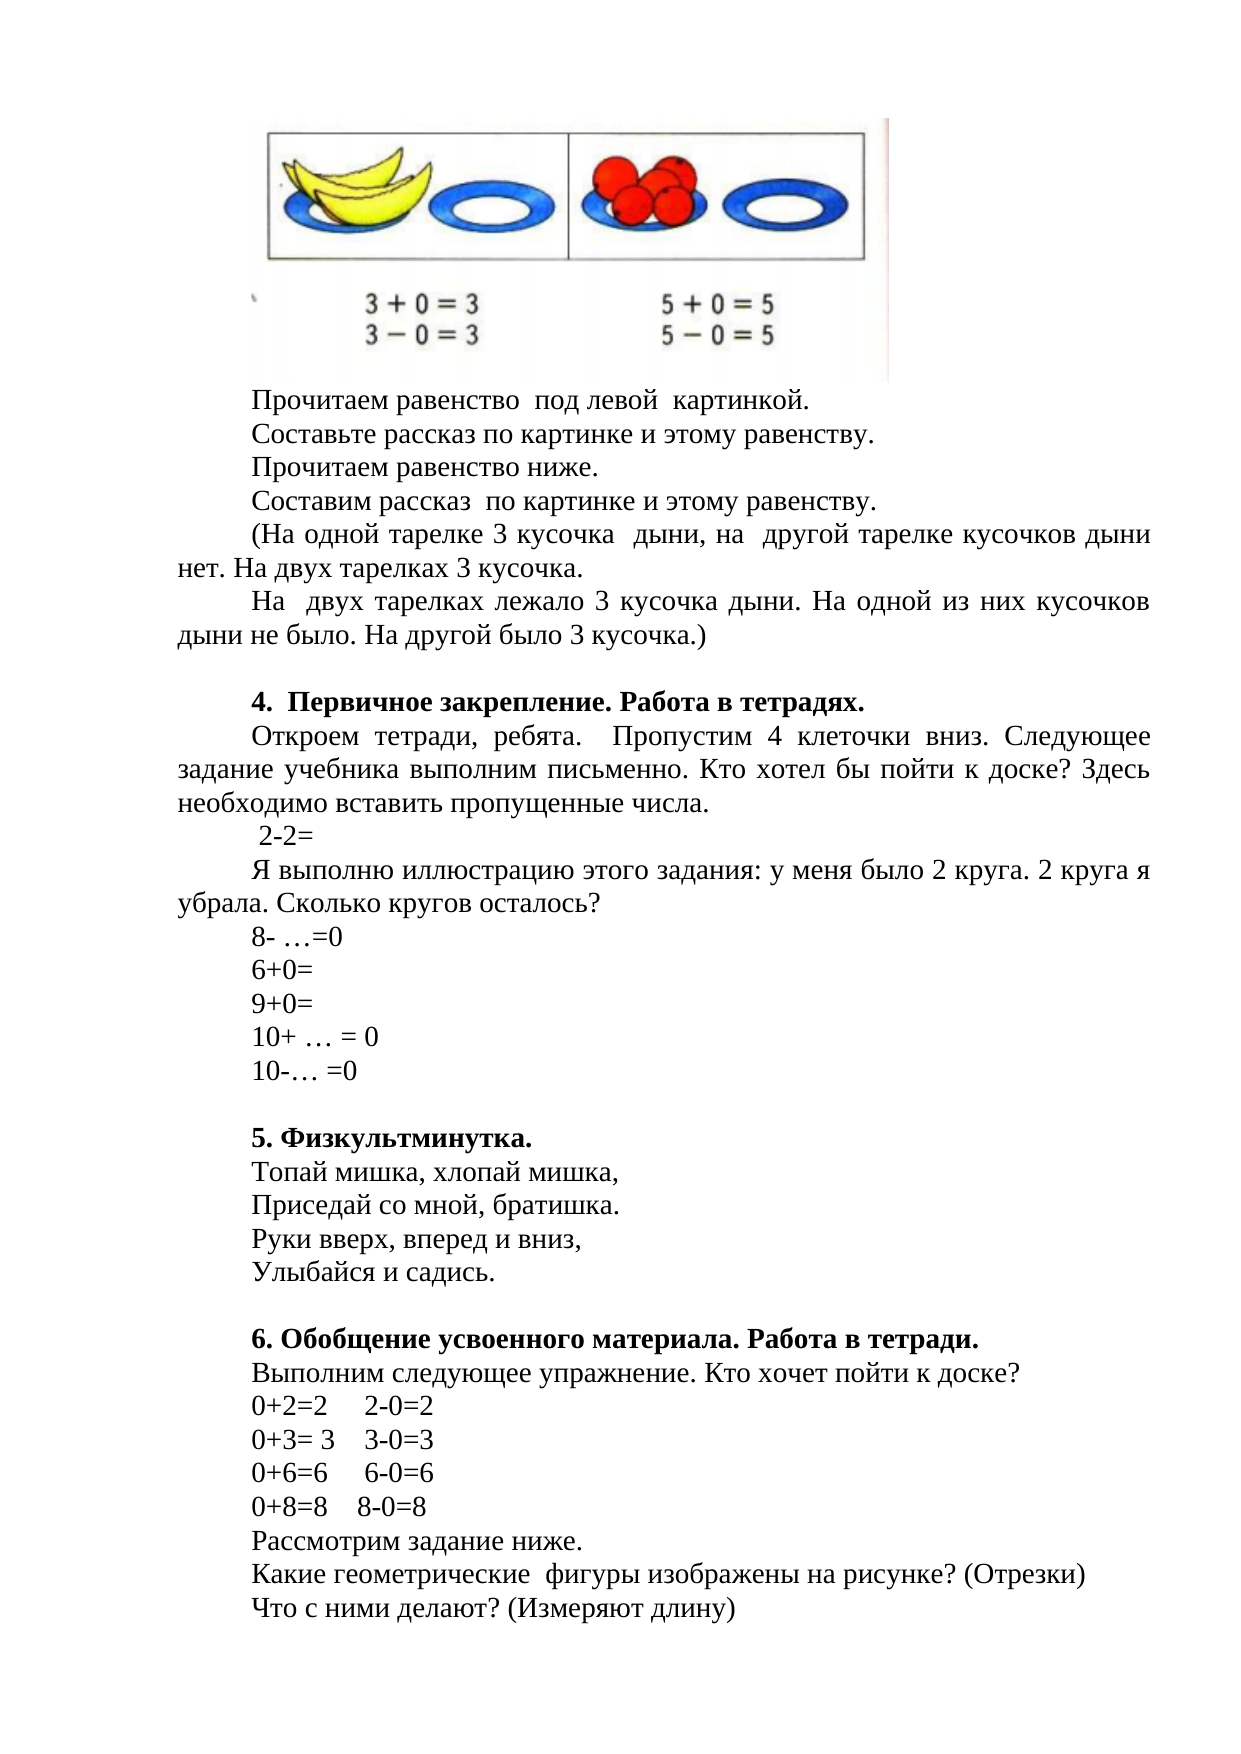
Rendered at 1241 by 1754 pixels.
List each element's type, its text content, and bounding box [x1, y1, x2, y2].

text Приседай со мной, братишка. [177, 1187, 1152, 1221]
text 8- …=0 [177, 919, 1152, 952]
text 2-2= [177, 818, 1152, 852]
text Прочитаем равенство ниже. [177, 449, 1152, 483]
text Улыбайся и садись. [177, 1254, 1152, 1288]
text Что с ними делают? (Измеряют длину) [177, 1590, 1152, 1623]
text 0+3= 3 3-0=3 [177, 1422, 1152, 1456]
text На двух тарелках лежало 3 кусочка дыни. На одной из них кусочков дыни не было. На другой было 3 кусочка.) [177, 583, 1152, 651]
text 5. Физкультминутка. [177, 1120, 1152, 1154]
text Я выполню иллюстрацию этого задания: у меня было 2 круга. 2 круга я убрала. Сколько кругов осталось? [177, 852, 1152, 919]
text Топай мишка, хлопай мишка, [177, 1154, 1152, 1187]
text 0+2=2 2-0=2 [177, 1388, 1152, 1422]
text (На одной тарелке 3 кусочка дыни, на другой тарелке кусочков дыни нет. На двух тарелках 3 кусочка. [177, 516, 1152, 583]
text 10-… =0 [177, 1053, 1152, 1087]
text 10+ … = 0 [177, 1019, 1152, 1053]
text Составьте рассказ по картинке и этому равенству. [177, 416, 1152, 449]
text 0+8=8 8-0=8 [177, 1489, 1152, 1523]
text Составим рассказ по картинке и этому равенству. [177, 483, 1152, 516]
text 4. Первичное закрепление. Работа в тетрадях. [177, 684, 1152, 718]
text Прочитаем равенство под левой картинкой. [177, 382, 1152, 416]
text 0+6=6 6-0=6 [177, 1456, 1152, 1489]
text Выполним следующее упражнение. Кто хочет пойти к доске? [177, 1355, 1152, 1388]
text 6+0= [177, 952, 1152, 986]
text 9+0= [177, 986, 1152, 1019]
text 6. Обобщение усвоенного материала. Работа в тетради. [177, 1321, 1152, 1355]
picture [251, 118, 889, 383]
text Руки вверх, вперед и вниз, [177, 1221, 1152, 1254]
text Какие геометрические фигуры изображены на рисунке? (Отрезки) [177, 1556, 1152, 1590]
text Откроем тетради, ребята. Пропустим 4 клеточки вниз. Следующее задание учебника выполним письменно. Кто хотел бы пойти к доске? Здесь необходимо вставить пропущенные числа. [177, 718, 1152, 818]
text Рассмотрим задание ниже. [177, 1523, 1152, 1556]
